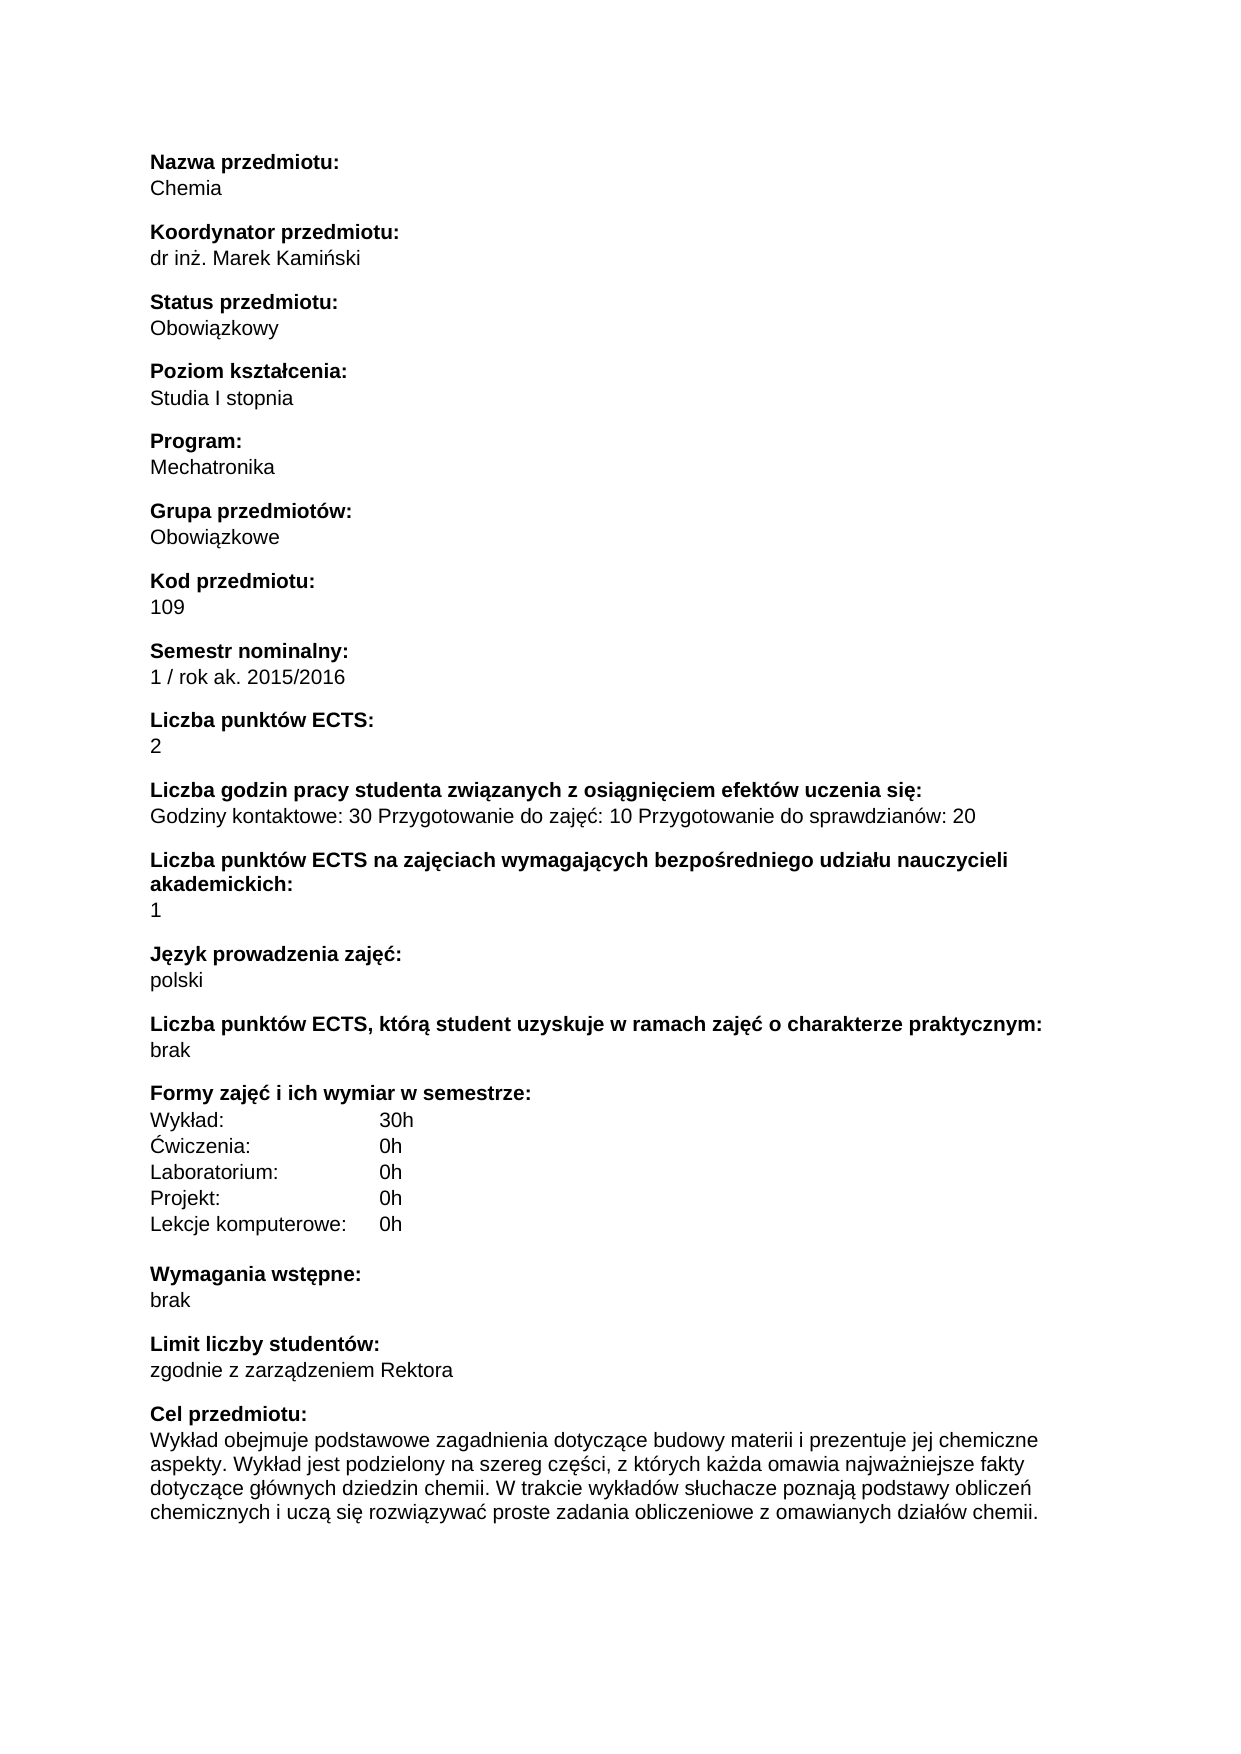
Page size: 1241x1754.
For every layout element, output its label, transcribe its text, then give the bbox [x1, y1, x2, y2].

text Limit liczby studentów: [150, 1332, 1090, 1356]
table_header Wykład: [140, 1108, 367, 1132]
text 1 [150, 898, 1090, 922]
text dr inż. Marek Kamiński [150, 246, 1090, 270]
text Status przedmiotu: [150, 289, 1090, 313]
text Poziom kształcenia: [150, 359, 1090, 383]
text Cel przedmiotu: [150, 1402, 1090, 1426]
text Godziny kontaktowe: 30 Przygotowanie do zajęć: 10 Przygotowanie do sprawdzianów: 20 [150, 804, 1090, 828]
text Studia I stopnia [150, 385, 1090, 409]
text Semestr nominalny: [150, 638, 1090, 662]
text Mechatronika [150, 455, 1090, 479]
table_cell Lekcje komputerowe: [140, 1212, 367, 1236]
text 109 [150, 595, 1090, 619]
text Obowiązkowy [150, 316, 1090, 339]
text Liczba punktów ECTS na zajęciach wymagających bezpośredniego udziału nauczycieli akademickich: [150, 848, 1090, 896]
text 2 [150, 734, 1090, 758]
table_cell Projekt: [140, 1186, 367, 1210]
text Liczba punktów ECTS, którą student uzyskuje w ramach zajęć o charakterze praktycznym: [150, 1011, 1090, 1035]
text Koordynator przedmiotu: [150, 220, 1090, 244]
text brak [150, 1288, 1090, 1312]
text Obowiązkowe [150, 525, 1090, 549]
text 1 / rok ak. 2015/2016 [150, 664, 1090, 688]
text Język prowadzenia zajęć: [150, 942, 1090, 966]
table_cell 0h [369, 1158, 597, 1184]
table_cell 0h [369, 1184, 597, 1210]
text Liczba punktów ECTS: [150, 708, 1090, 732]
table_cell 0h [369, 1210, 597, 1236]
table_cell Laboratorium: [140, 1160, 367, 1184]
text zgodnie z zarządzeniem Rektora [150, 1358, 1090, 1382]
text Kod przedmiotu: [150, 569, 1090, 593]
text Wymagania wstępne: [150, 1262, 1090, 1286]
text Program: [150, 429, 1090, 453]
table_cell 0h [369, 1132, 597, 1158]
text Grupa przedmiotów: [150, 499, 1090, 523]
text Nazwa przedmiotu: [150, 150, 1090, 174]
text Formy zajęć i ich wymiar w semestrze: [150, 1081, 1090, 1105]
text Chemia [150, 176, 1090, 200]
text Wykład obejmuje podstawowe zagadnienia dotyczące budowy materii i prezentuje jej chemiczne aspekty. Wykład jest podzielony na szereg części, z których każda omawia najważniejsze fakty dotyczące głównych dziedzin chemii. W trakcie wykładów słuchacze poznają podstawy obliczeń chemicznych i uczą się rozwiązywać proste zadania obliczeniowe z omawianych działów chemii. [150, 1428, 1090, 1523]
table_cell Ćwiczenia: [140, 1134, 367, 1158]
table_header 30h [369, 1108, 597, 1132]
text brak [150, 1037, 1090, 1061]
text polski [150, 968, 1090, 992]
text Liczba godzin pracy studenta związanych z osiągnięciem efektów uczenia się: [150, 778, 1090, 802]
